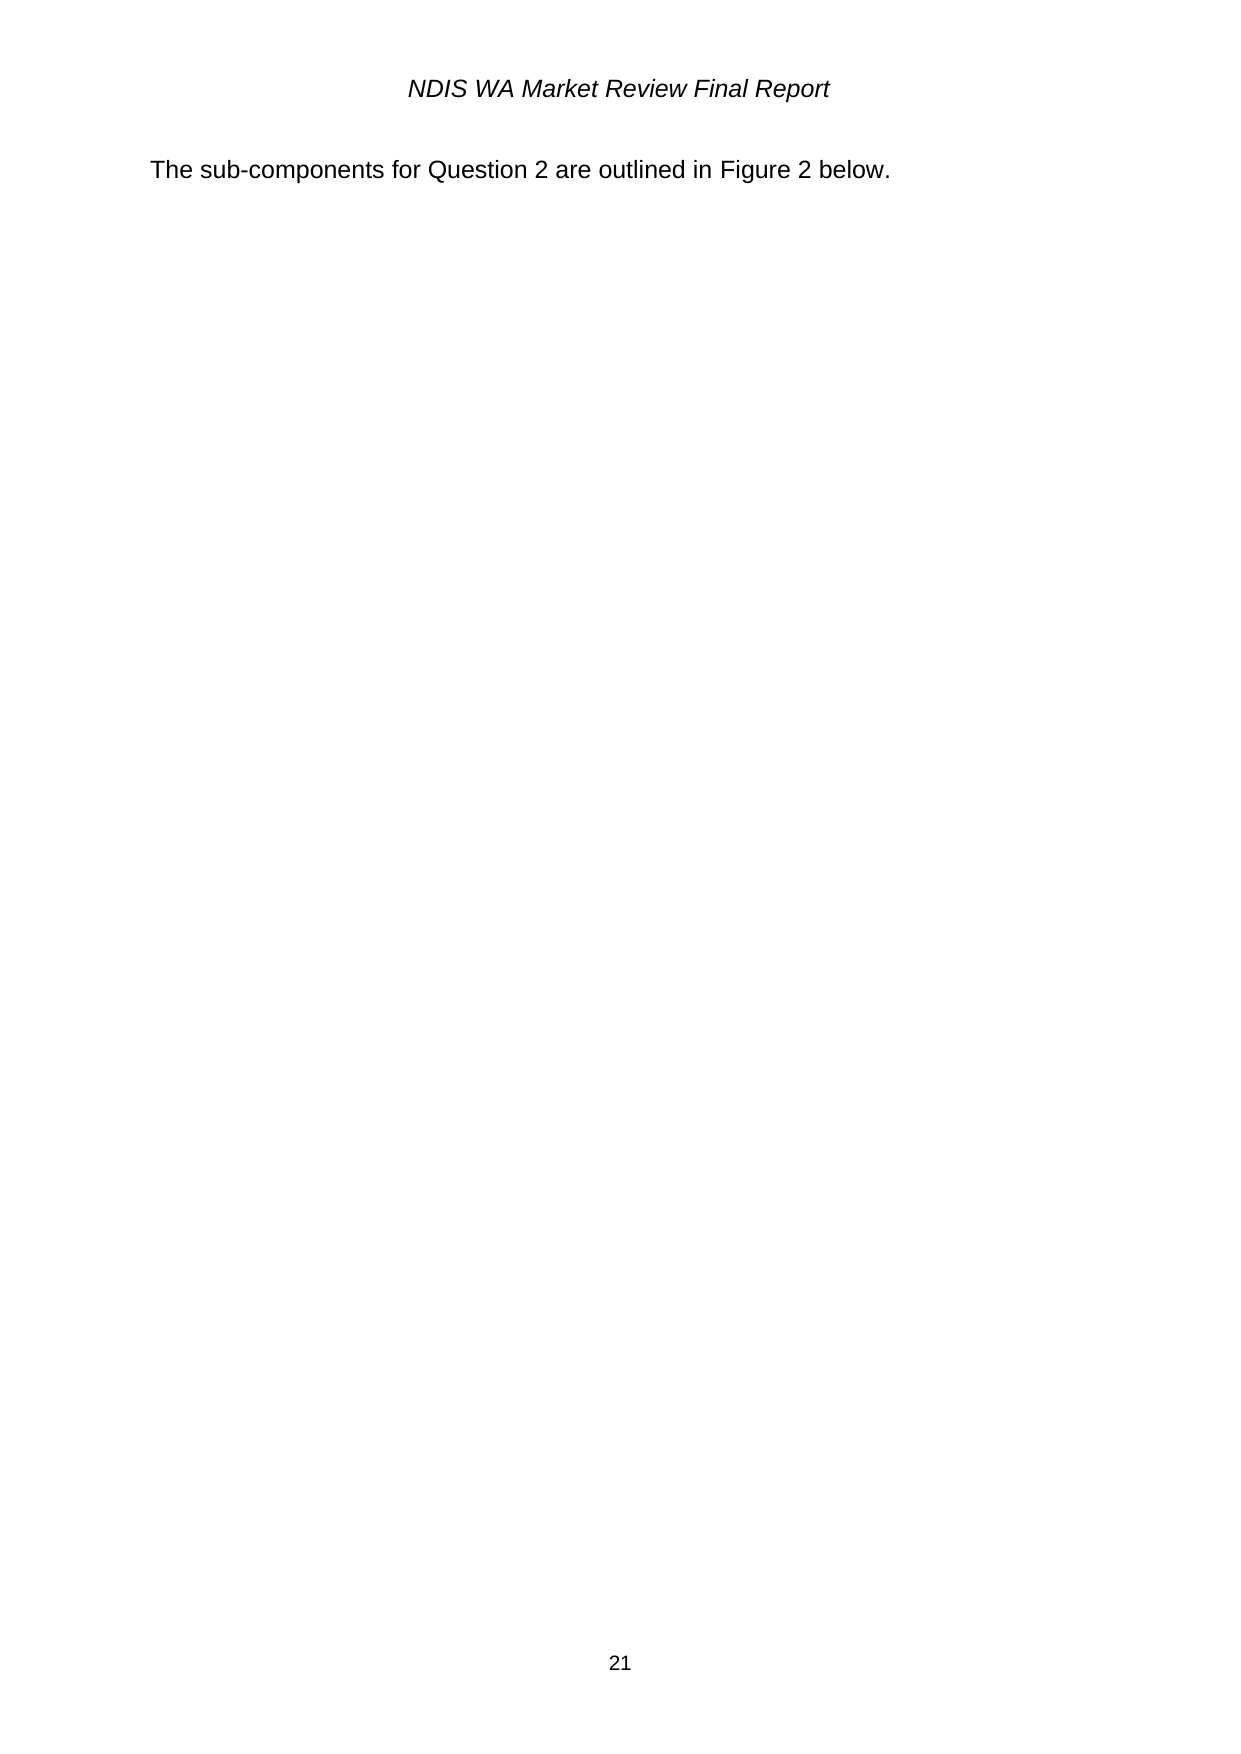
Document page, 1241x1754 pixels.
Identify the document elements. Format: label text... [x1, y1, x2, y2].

text The sub-components for Question 2 are outlined in Figure 2 below. [150, 150, 1090, 183]
